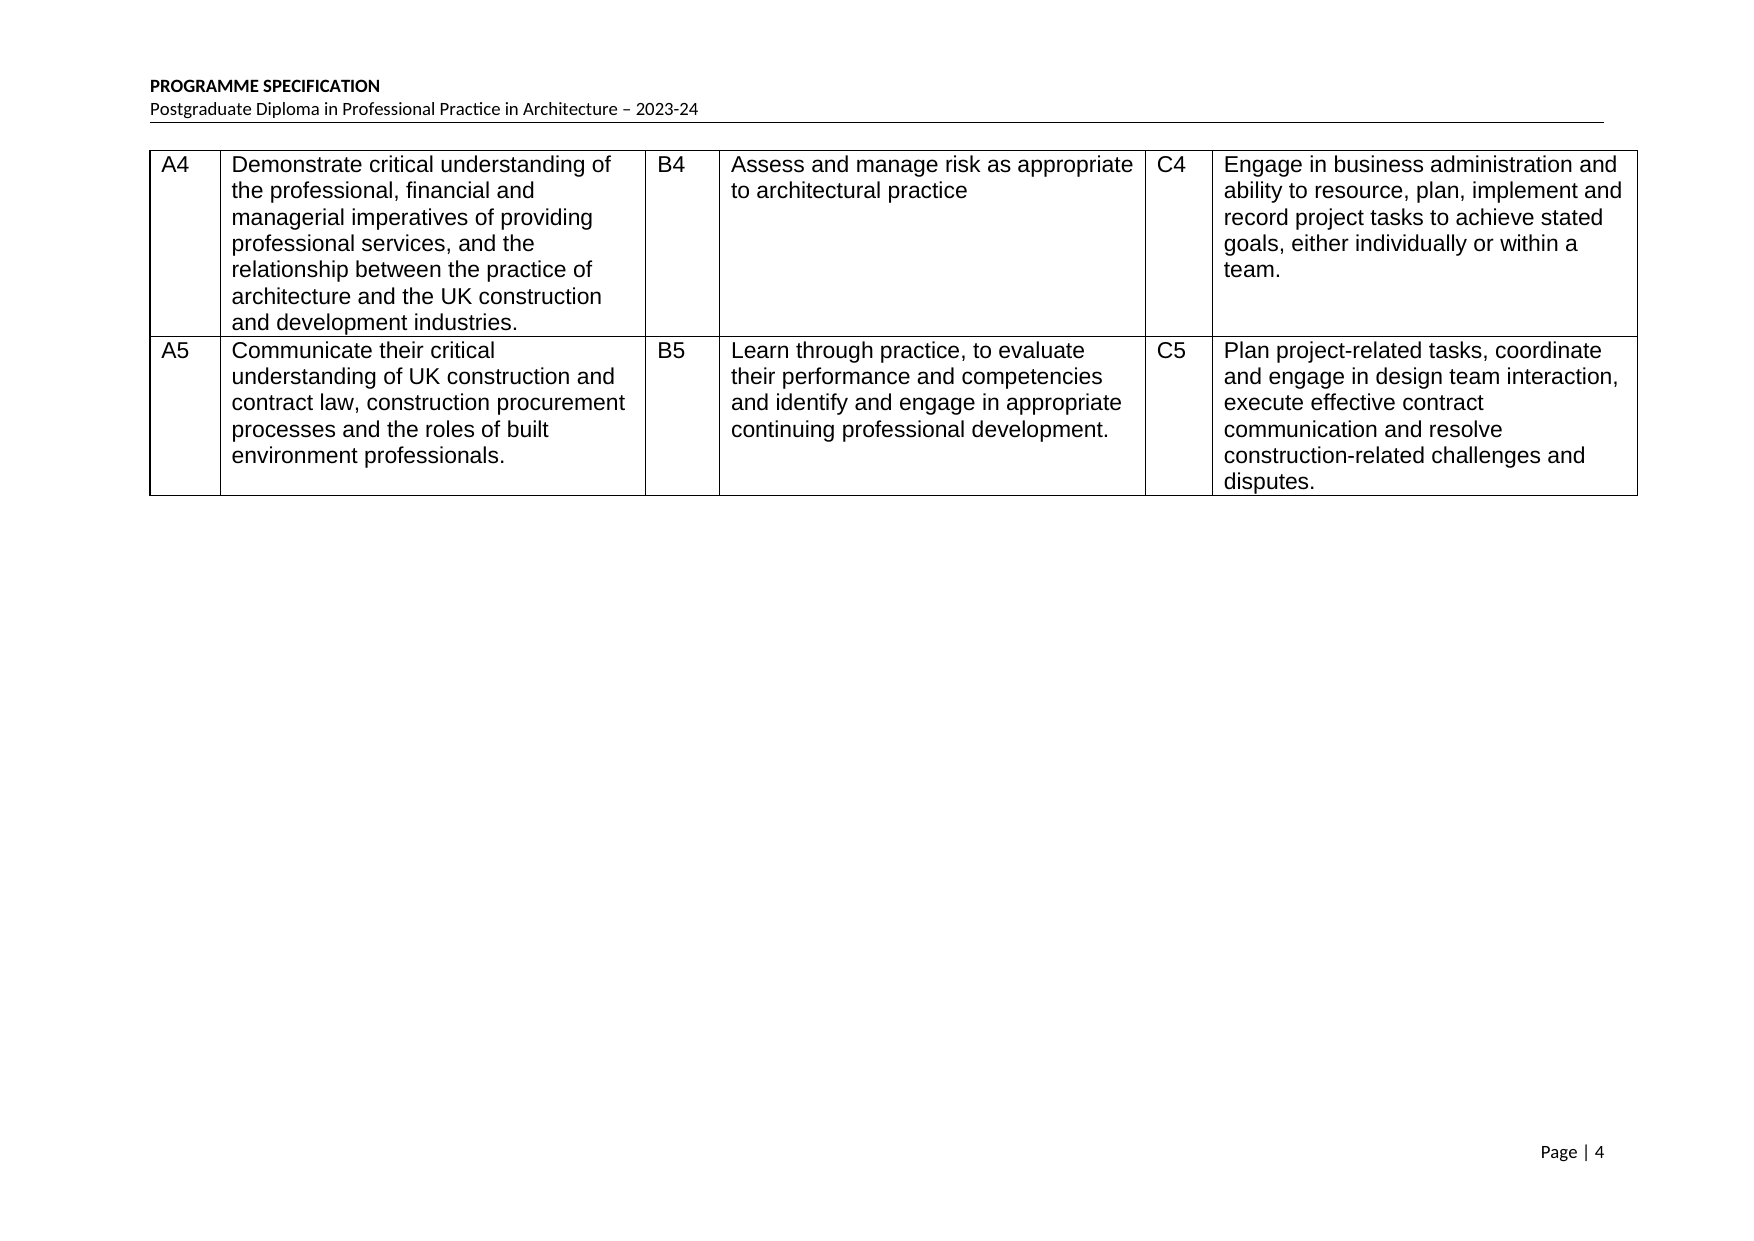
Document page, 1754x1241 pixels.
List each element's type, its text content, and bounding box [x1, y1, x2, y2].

table_header C4 [1146, 151, 1212, 336]
table_cell A5 [151, 337, 220, 495]
table_header A4 [151, 151, 220, 336]
table_header Demonstrate critical understanding of the professional, financial and managerial imperatives of providing professional services, and the relationship between the practice of architecture and the UK construction and development industries. [221, 151, 645, 336]
table_header Engage in business administration and ability to resource, plan, implement and record project tasks to achieve stated goals, either individually or within a team. [1213, 151, 1637, 336]
table_cell Communicate their critical understanding of UK construction and contract law, construction procurement processes and the roles of built environment professionals. [221, 337, 645, 495]
table_cell Plan project-related tasks, coordinate and engage in design team interaction, execute effective contract communication and resolve construction-related challenges and disputes. [1213, 337, 1637, 495]
table_cell B5 [646, 337, 719, 495]
table_cell Learn through practice, to evaluate their performance and competencies and identify and engage in appropriate continuing professional development. [720, 337, 1145, 495]
table_cell C5 [1146, 337, 1212, 495]
table_header B4 [646, 151, 719, 336]
table_header Assess and manage risk as appropriate to architectural practice [720, 151, 1145, 336]
